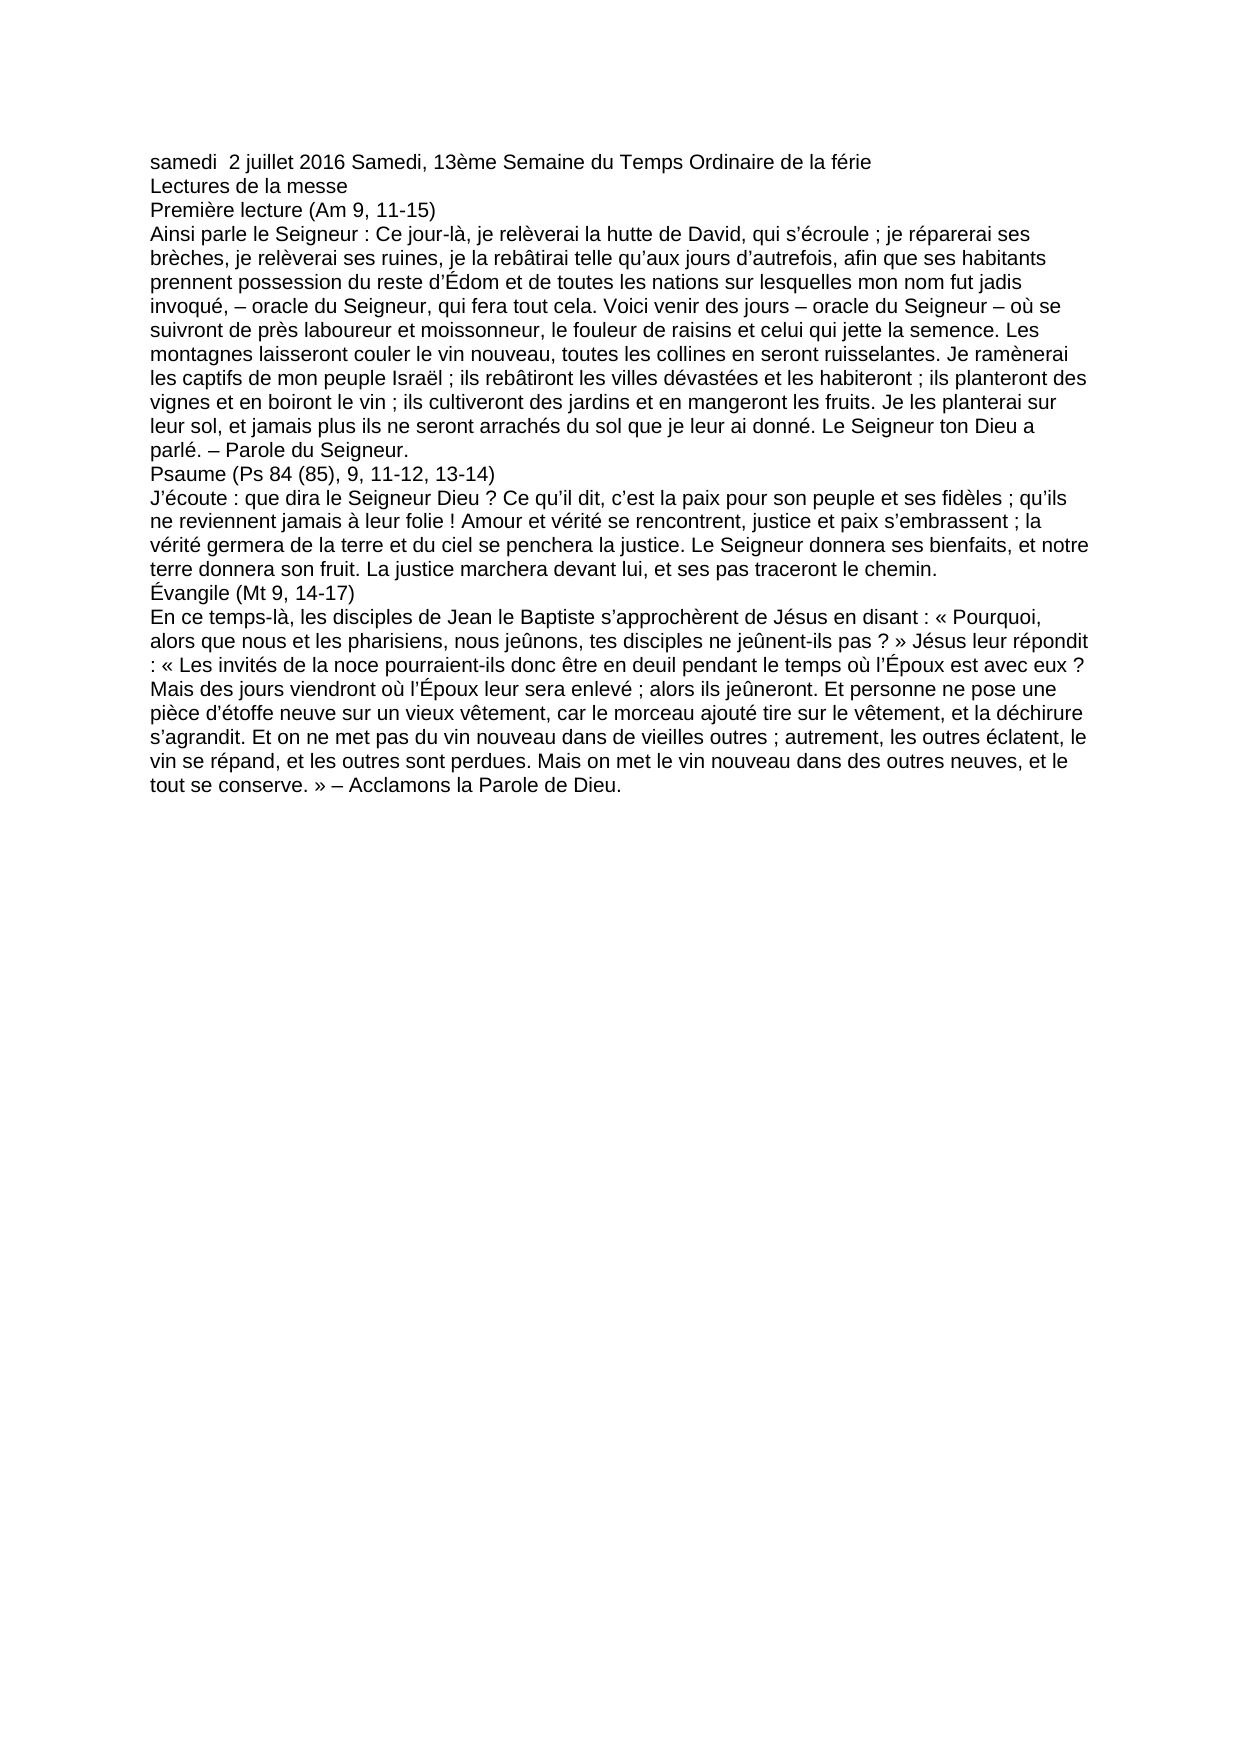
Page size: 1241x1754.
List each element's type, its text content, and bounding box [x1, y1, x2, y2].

text En ce temps-là, les disciples de Jean le Baptiste s’approchèrent de Jésus en disant : « Pourquoi, alors que nous et les pharisiens, nous jeûnons, tes disciples ne jeûnent-ils pas ? » Jésus leur répondit : « Les invités de la noce pourraient-ils donc être en deuil pendant le temps où l’Époux est avec eux ? Mais des jours viendront où l’Époux leur sera enlevé ; alors ils jeûneront. Et personne ne pose une pièce d’étoffe neuve sur un vieux vêtement, car le morceau ajouté tire sur le vêtement, et la déchirure s’agrandit. Et on ne met pas du vin nouveau dans de vieilles outres ; autrement, les outres éclatent, le vin se répand, et les outres sont perdues. Mais on met le vin nouveau dans des outres neuves, et le tout se conserve. » – Acclamons la Parole de Dieu. [150, 605, 1090, 797]
text J’écoute : que dira le Seigneur Dieu ? Ce qu’il dit, c’est la paix pour son peuple et ses fidèles ; qu’ils ne reviennent jamais à leur folie ! Amour et vérité se rencontrent, justice et paix s’embrassent ; la vérité germera de la terre et du ciel se penchera la justice. Le Seigneur donnera ses bienfaits, et notre terre donnera son fruit. La justice marchera devant lui, et ses pas traceront le chemin. [150, 485, 1090, 581]
text Ainsi parle le Seigneur : Ce jour-là, je relèverai la hutte de David, qui s’écroule ; je réparerai ses brèches, je relèverai ses ruines, je la rebâtirai telle qu’aux jours d’autrefois, afin que ses habitants prennent possession du reste d’Édom et de toutes les nations sur lesquelles mon nom fut jadis invoqué, – oracle du Seigneur, qui fera tout cela. Voici venir des jours – oracle du Seigneur – où se suivront de près laboureur et moissonneur, le fouleur de raisins et celui qui jette la semence. Les montagnes laisseront couler le vin nouveau, toutes les collines en seront ruisselantes. Je ramènerai les captifs de mon peuple Israël ; ils rebâtiront les villes dévastées et les habiteront ; ils planteront des vignes et en boiront le vin ; ils cultiveront des jardins et en mangeront les fruits. Je les planterai sur leur sol, et jamais plus ils ne seront arrachés du sol que je leur ai donné. Le Seigneur ton Dieu a parlé. – Parole du Seigneur. [150, 222, 1090, 461]
